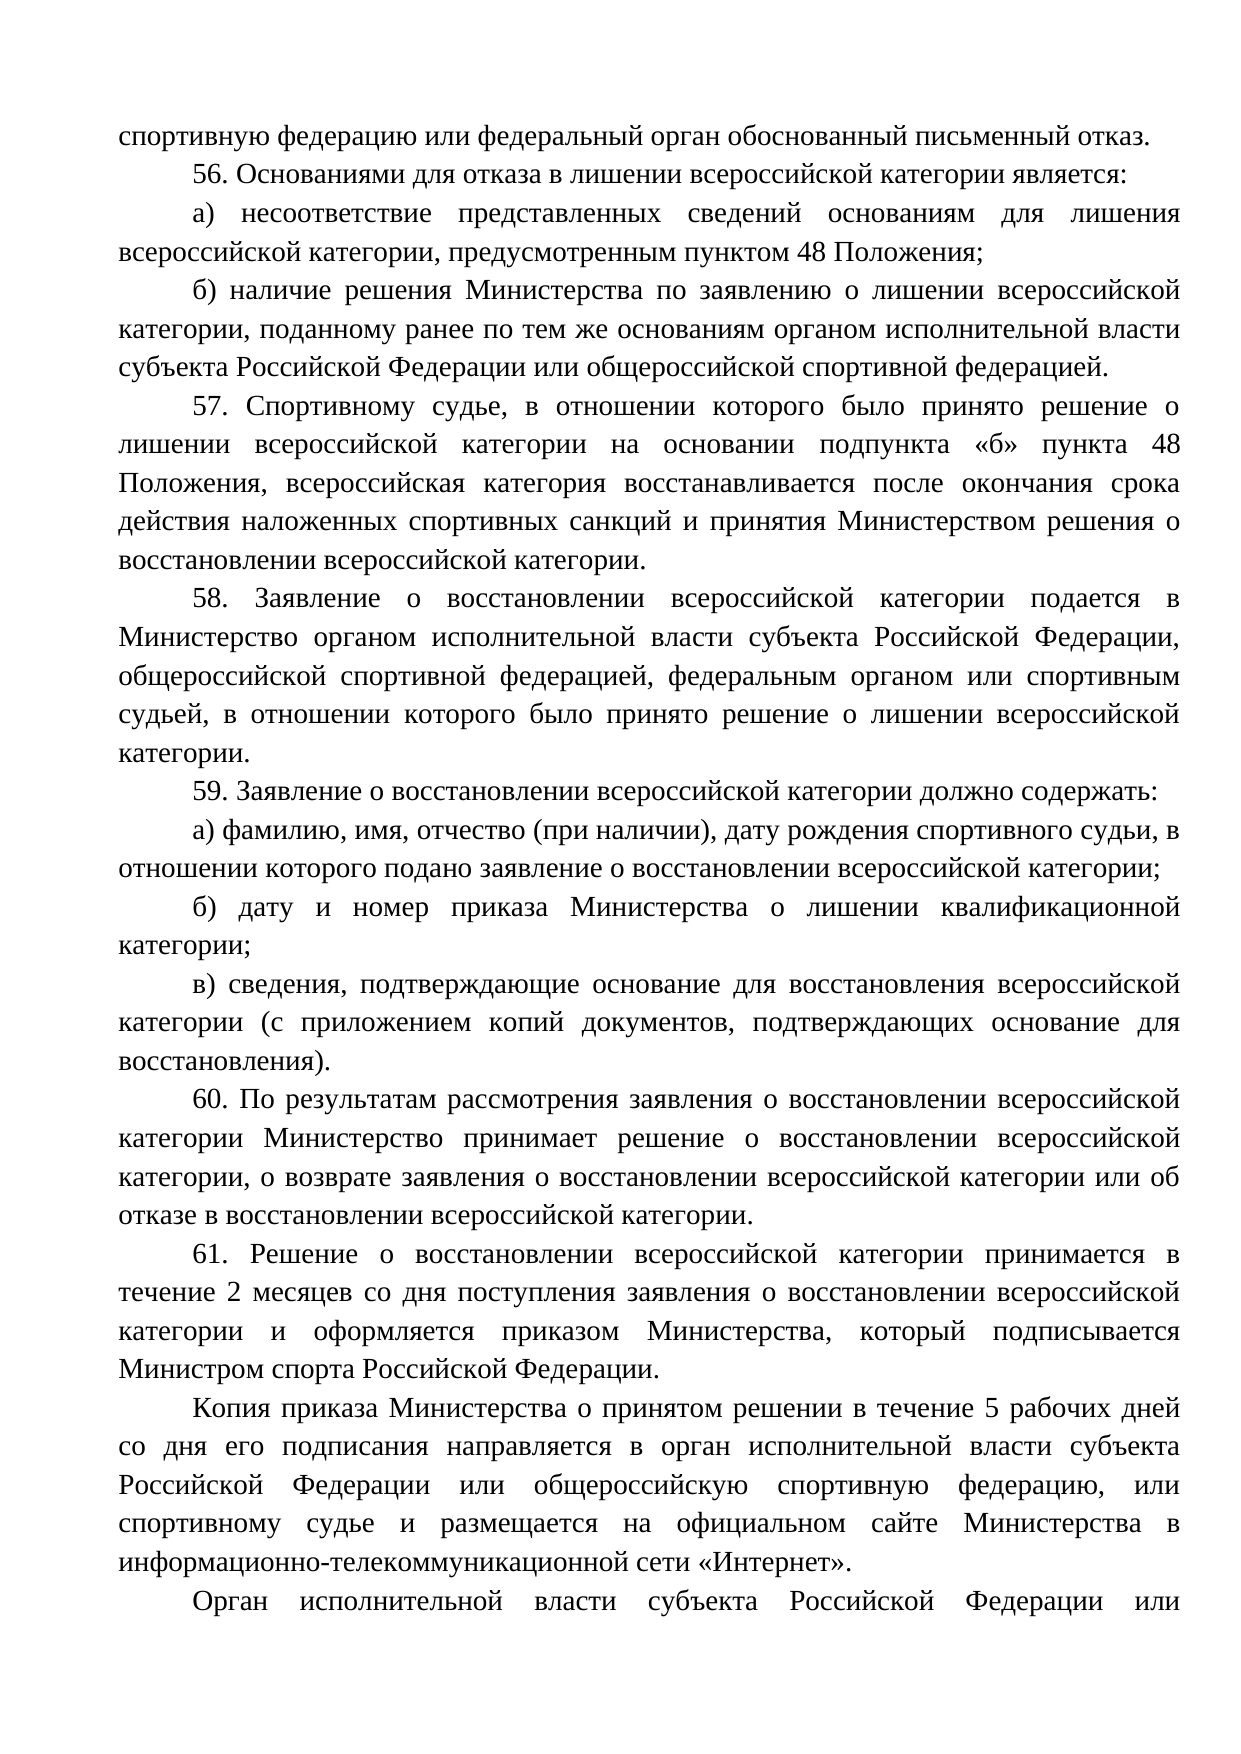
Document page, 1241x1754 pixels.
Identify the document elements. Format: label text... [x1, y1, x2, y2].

text 61. Решение о восстановлении всероссийской категории принимается в течение 2 месяцев со дня поступления заявления о восстановлении всероссийской категории и оформляется приказом Министерства, который подписывается Министром спорта Российской Федерации. [118, 1236, 1181, 1385]
text 57. Спортивному судье, в отношении которого было принято решение о лишении всероссийской категории на основании подпункта «б» пункта 48 Положения, всероссийская категория восстанавливается после окончания срока действия наложенных спортивных санкций и принятия Министерством решения о восстановлении всероссийской категории. [118, 388, 1181, 576]
text 59. Заявление о восстановлении всероссийской категории должно содержать: [118, 773, 1181, 807]
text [118, 118, 1181, 152]
text Копия приказа Министерства о принятом решении в течение 5 рабочих дней со дня его подписания направляется в орган исполнительной власти субъекта Российской Федерации или общероссийскую спортивную федерацию, или спортивному судье и размещается на официальном сайте Министерства в информационно-телекоммуникационной сети «Интернет». [118, 1390, 1181, 1578]
text в) сведения, подтверждающие основание для восстановления всероссийской категории (с приложением копий документов, подтверждающих основание для восстановления). [118, 966, 1181, 1077]
text б) дату и номер приказа Министерства о лишении квалификационной категории; [118, 889, 1181, 961]
text а) несоответствие представленных сведений основаниям для лишения всероссийской категории, предусмотренным пунктом 48 Положения; [118, 195, 1181, 267]
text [118, 1583, 1181, 1616]
text 58. Заявление о восстановлении всероссийской категории подается в Министерство органом исполнительной власти субъекта Российской Федерации, общероссийской спортивной федерацией, федеральным органом или спортивным судьей, в отношении которого было принято решение о лишении всероссийской категории. [118, 581, 1181, 768]
text 60. По результатам рассмотрения заявления о восстановлении всероссийской категории Министерство принимает решение о восстановлении всероссийской категории, о возврате заявления о восстановлении всероссийской категории или об отказе в восстановлении всероссийской категории. [118, 1082, 1181, 1231]
text а) фамилию, имя, отчество (при наличии), дату рождения спортивного судьи, в отношении которого подано заявление о восстановлении всероссийской категории; [118, 812, 1181, 884]
text б) наличие решения Министерства по заявлению о лишении всероссийской категории, поданному ранее по тем же основаниям органом исполнительной власти субъекта Российской Федерации или общероссийской спортивной федерацией. [118, 272, 1181, 383]
text 56. Основаниями для отказа в лишении всероссийской категории является: [118, 157, 1181, 190]
